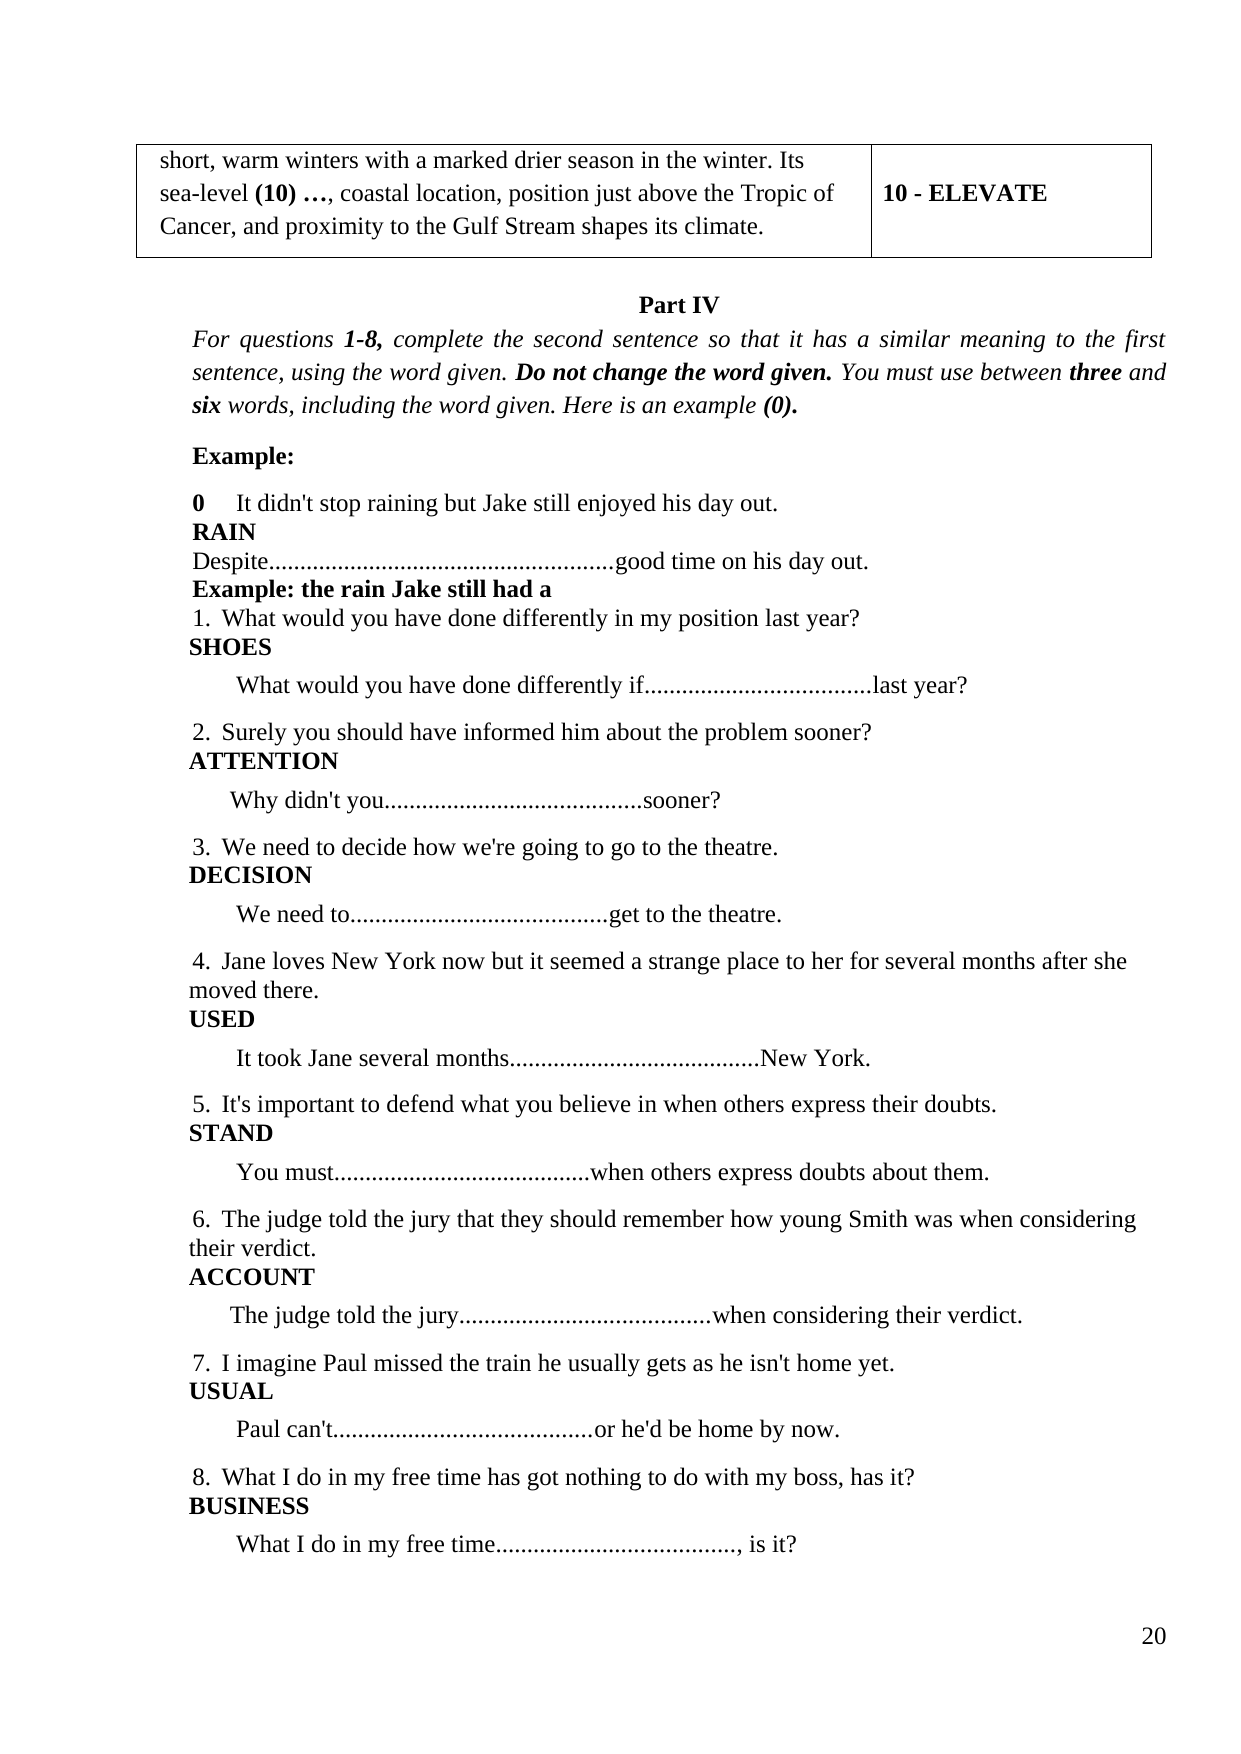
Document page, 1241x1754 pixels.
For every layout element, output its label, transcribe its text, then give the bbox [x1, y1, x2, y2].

text Why didn't you sooner? [148, 785, 1166, 813]
text It took Jane several months . [148, 1043, 1166, 1071]
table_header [872, 145, 1151, 257]
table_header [137, 145, 871, 257]
text 3. We need to decide how we're going to go to the theatre. DECISION [189, 832, 1167, 889]
text The judge told the jury when considering their verdict. [148, 1300, 1166, 1329]
text 4. Jane loves now but it seemed a strange place to her for several months after she moved there. USED [189, 946, 1166, 1033]
text Paul can't or he'd be home by now. [148, 1414, 1166, 1443]
text What would you have done differently if last year? [148, 670, 1166, 699]
text 5. It's important to defend what you believe in when others express their doubts. STAND [189, 1089, 1167, 1147]
text We need to get to the theatre. [148, 899, 1166, 928]
text For questions 1-8, complete the second sentence so that it has a similar meaning to the first sentence, using the word given. Do not change the word given. You must use between three and six words, including the word given. Here is an example (0). [192, 324, 1166, 418]
text 0 It didn't stop raining but Jake still enjoyed his day out. RAIN Despite good time on his day out. [192, 488, 1167, 574]
text 2. Surely you should have informed him about the problem sooner? ATTENTION [189, 717, 1167, 775]
text 6. The judge told the jury that they should remember how young Smith was when considering their verdict. ACCOUNT [189, 1204, 1166, 1290]
text What I do in my free time , is it? [148, 1529, 1166, 1558]
text 8. What I do in my free time has got nothing to do with my boss, has it? BUSINESS [189, 1462, 1167, 1519]
text Example: [148, 441, 1166, 470]
text 1. What would you have done differently in my position last year? SHOES [188, 603, 1166, 661]
text You must when others express doubts about them. [148, 1157, 1166, 1186]
text Part IV [148, 291, 1166, 319]
text 7. I imagine Paul missed the train he usually gets as he isn't home yet. USUAL [189, 1348, 1167, 1405]
text Example: the rain Jake still had a [148, 574, 1166, 603]
